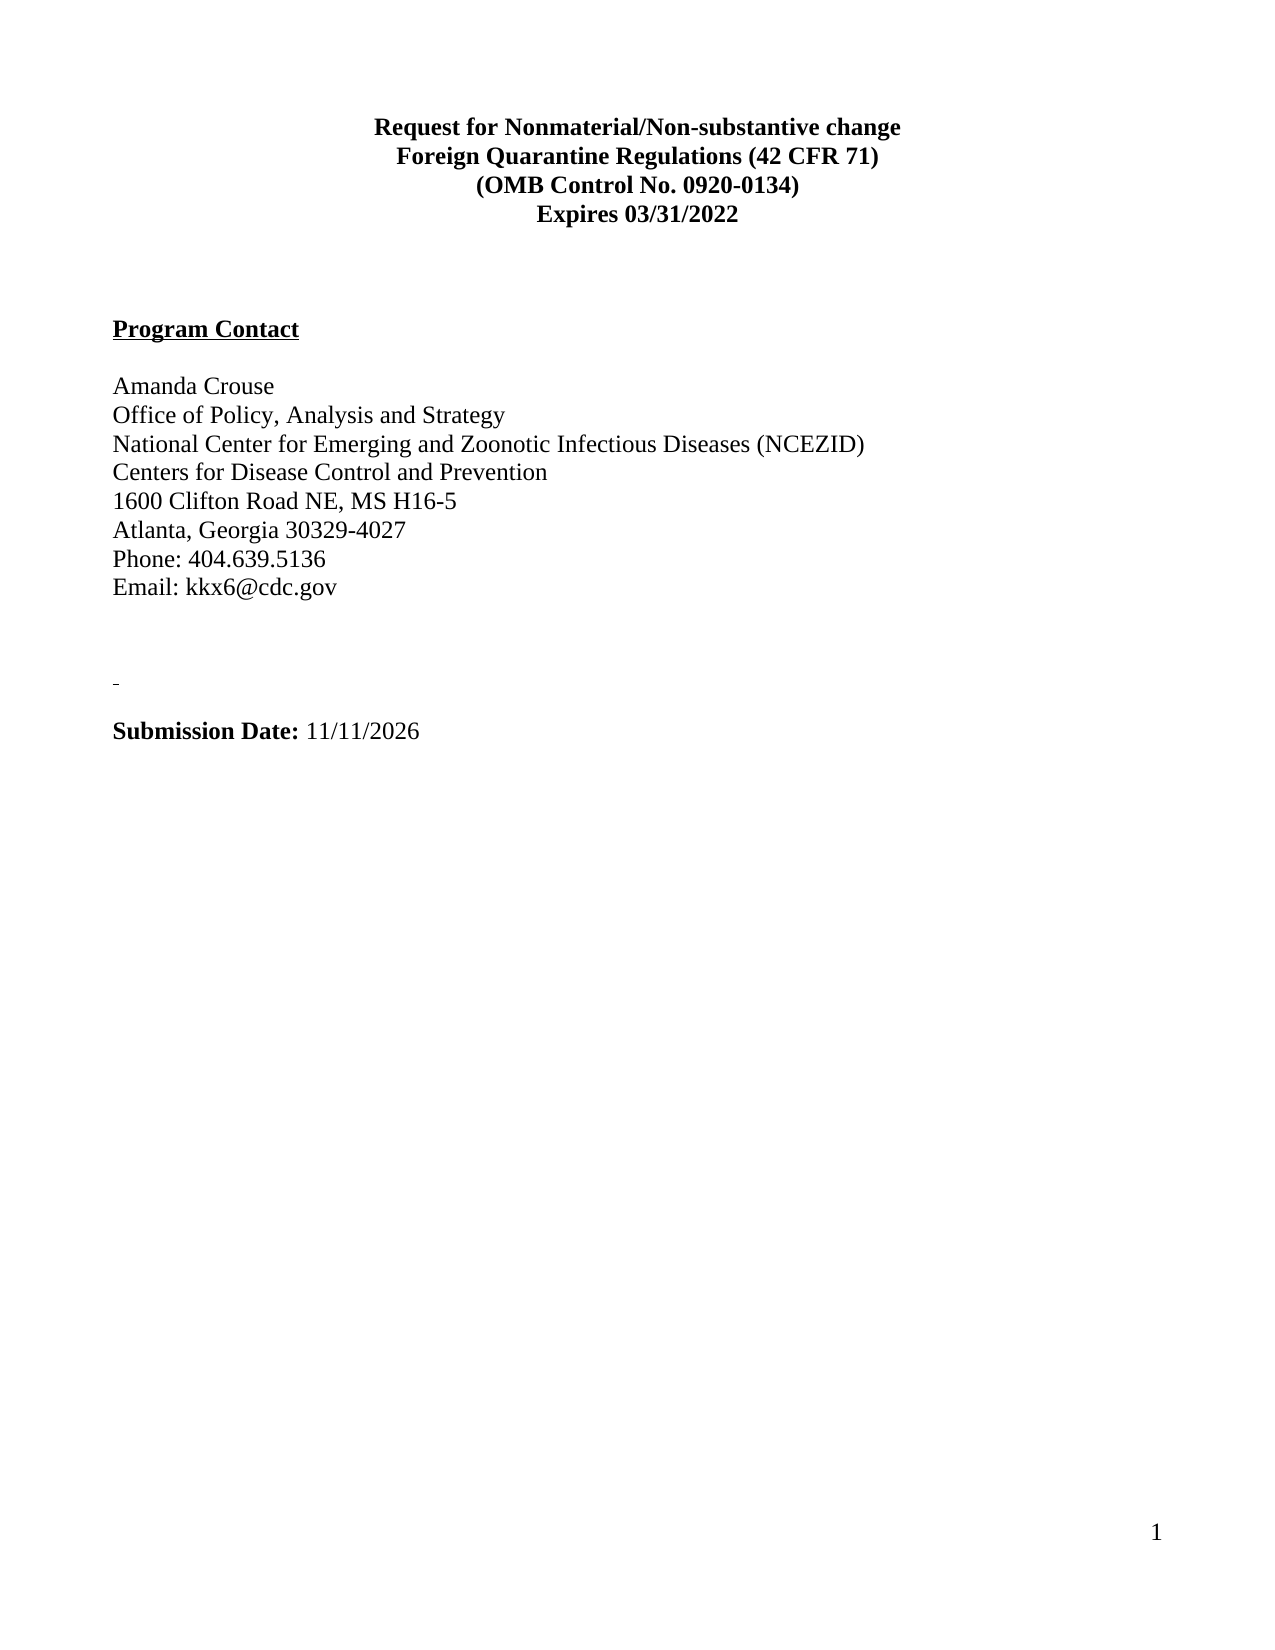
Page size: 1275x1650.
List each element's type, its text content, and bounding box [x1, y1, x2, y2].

text Request for Nonmaterial/Non-substantive change [112, 112, 1162, 141]
text Foreign Quarantine Regulations (42 CFR 71) [112, 141, 1162, 170]
text Expires 03/31/2022 [112, 199, 1162, 227]
text 1600 Clifton Road NE, MS H16-5 [112, 486, 1162, 515]
text Program Contact [112, 314, 1162, 342]
text Submission Date: 4/13/2020 [112, 716, 1162, 745]
text (OMB Control No. 0920-0134) [112, 170, 1162, 199]
text Office of Policy, Analysis and Strategy [112, 400, 1162, 429]
text Amanda Crouse [112, 371, 1162, 400]
text Email: kkx6@cdc.gov [112, 572, 1162, 601]
text Phone: 404.639.5136 [112, 544, 1162, 572]
text National Center for Emerging and Zoonotic Infectious Diseases (NCEZID) [112, 429, 1162, 457]
text Atlanta, Georgia 30329-4027 [112, 515, 1162, 544]
text Centers for Disease Control and Prevention [112, 457, 1162, 486]
